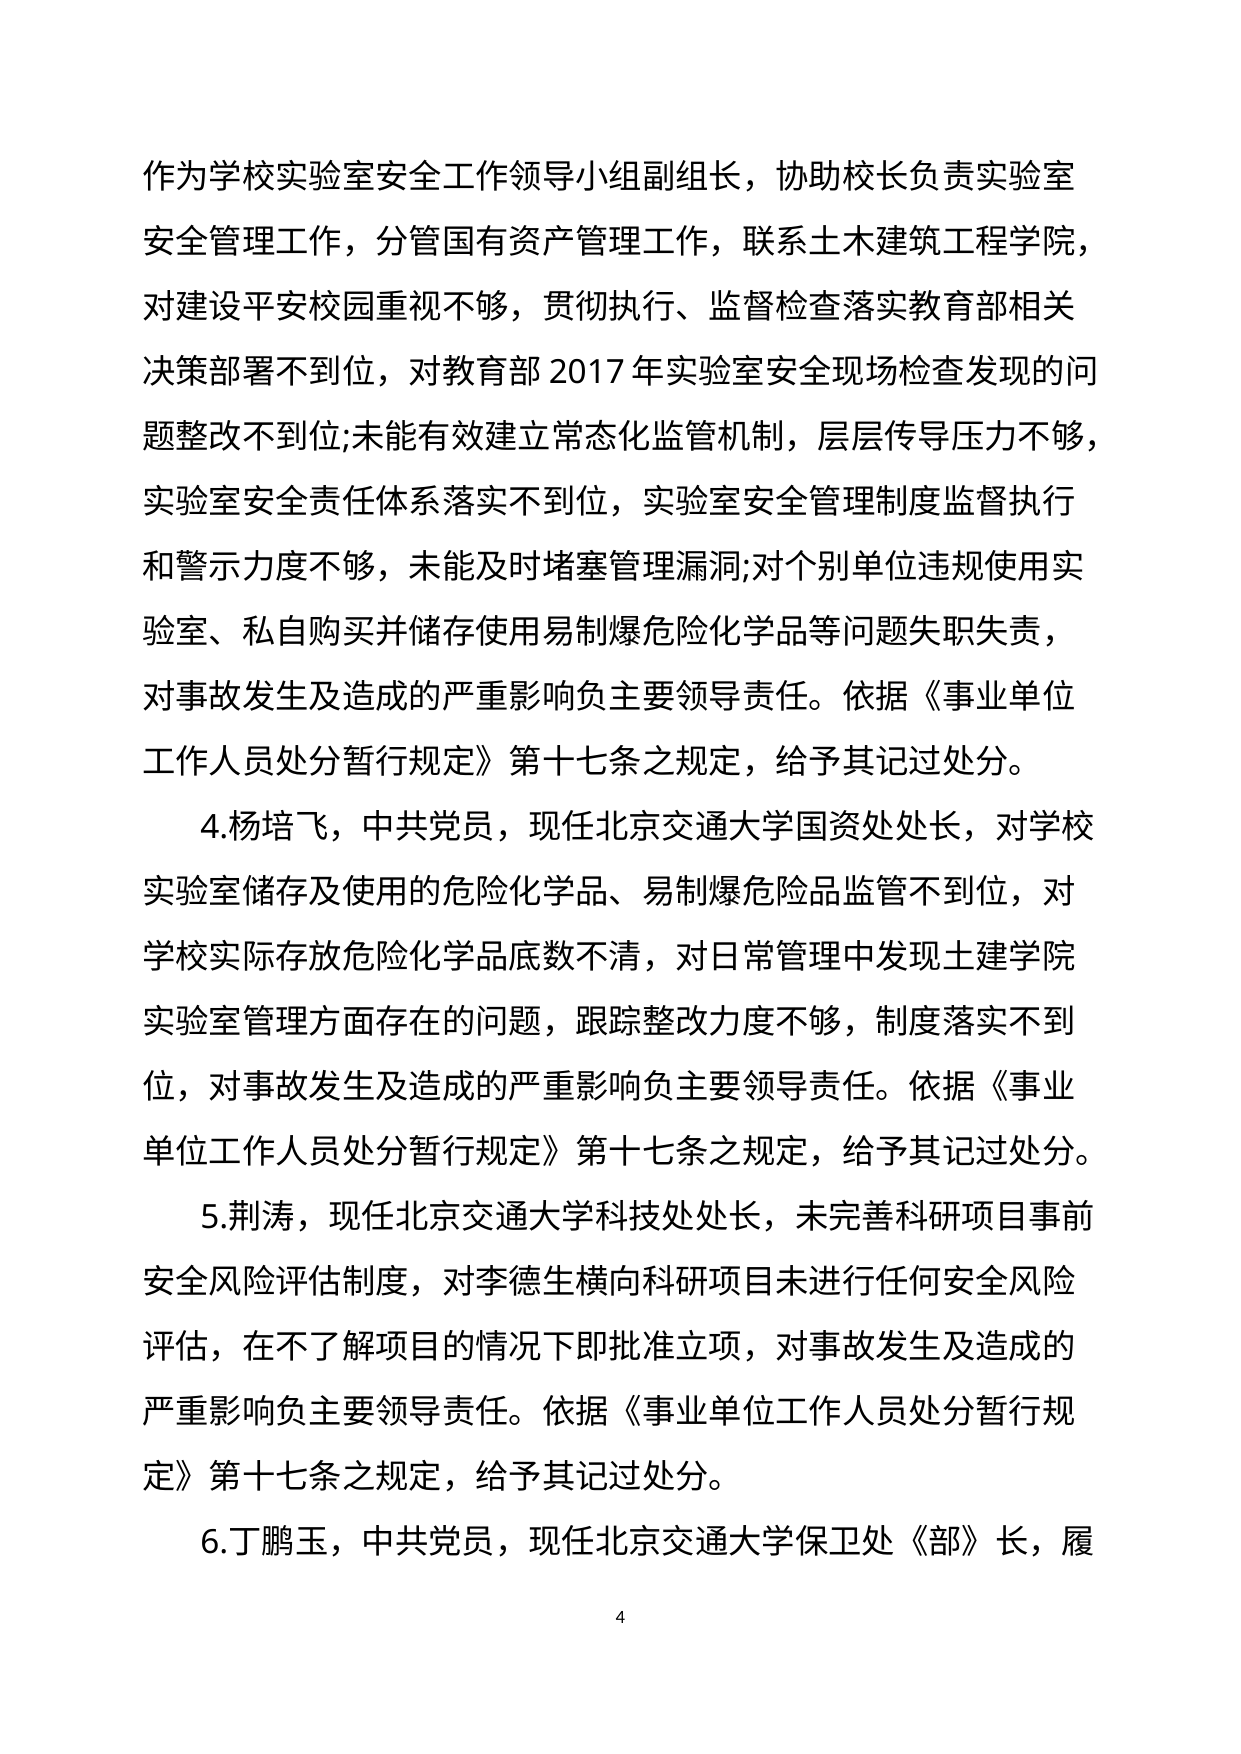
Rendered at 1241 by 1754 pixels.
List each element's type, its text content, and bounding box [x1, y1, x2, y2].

text 5.荆涛，现任北京交通大学科技处处长，未完善科研项目事前安全风险评估制度，对李德生横向科研项目未进行任何安全风险评估，在不了解项目的情况下即批准立项，对事故发生及造成的严重影响负主要领导责任。依据《事业单位工作人员处分暂行规定》第十七条之规定，给予其记过处分。 [142, 1182, 1098, 1507]
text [142, 142, 1098, 792]
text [142, 1507, 1098, 1572]
text 4.杨培飞，中共党员，现任北京交通大学国资处处长，对学校实验室储存及使用的危险化学品、易制爆危险品监管不到位，对学校实际存放危险化学品底数不清，对日常管理中发现土建学院实验室管理方面存在的问题，跟踪整改力度不够，制度落实不到位，对事故发生及造成的严重影响负主要领导责任。依据《事业单位工作人员处分暂行规定》第十七条之规定，给予其记过处分。 [142, 792, 1098, 1182]
